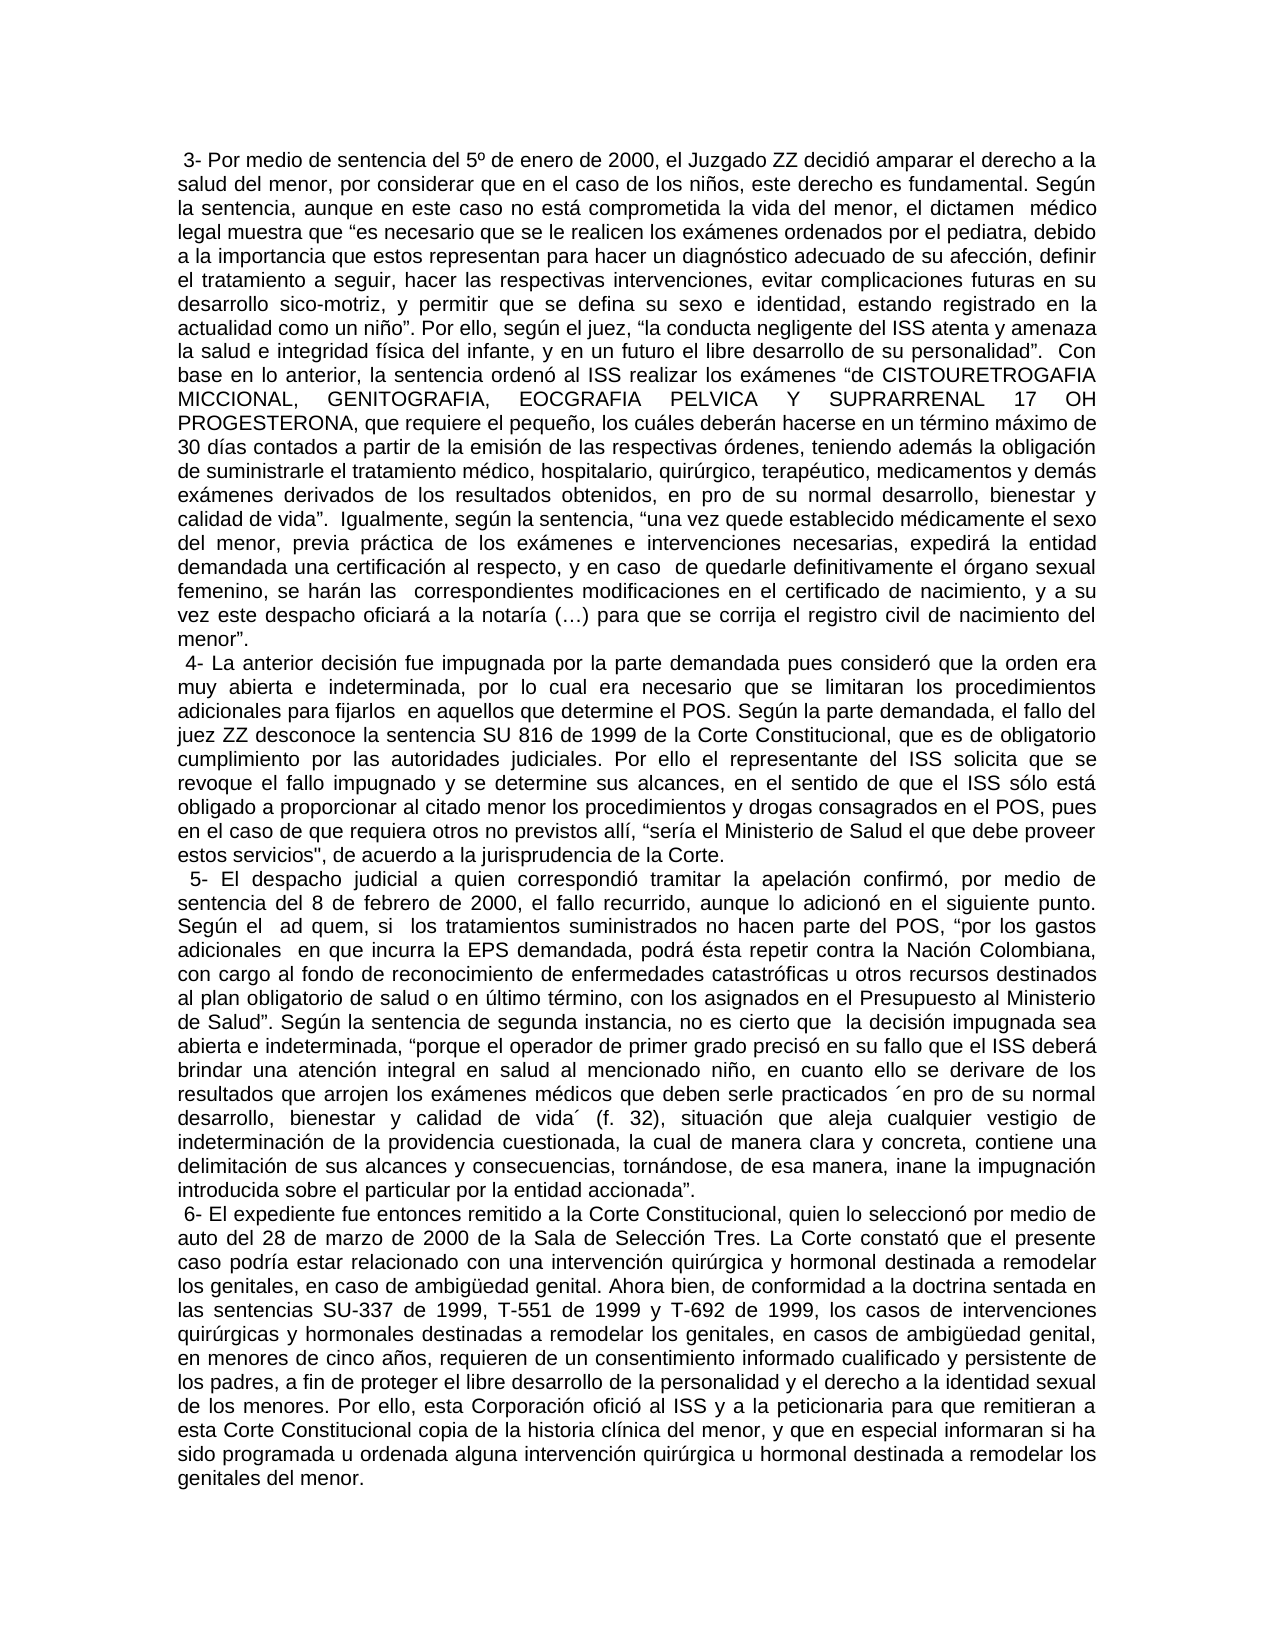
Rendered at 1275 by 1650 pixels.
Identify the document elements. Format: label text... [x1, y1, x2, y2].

text 4- La anterior decisión fue impugnada por la parte demandada pues consideró que la orden era muy abierta e indeterminada, por lo cual era necesario que se limitaran los procedimientos adicionales para fijarlos en aquellos que determine el POS. Según la parte demandada, el fallo del juez ZZ desconoce la sentencia SU 816 de 1999 de la Corte Constitucional, que es de obligatorio cumplimiento por las autoridades judiciales. Por ello el representante del ISS solicita que se revoque el fallo impugnado y se determine sus alcances, en el sentido de que el ISS sólo está obligado a proporcionar al citado menor los procedimientos y drogas consagrados en el POS, pues en el caso de que requiera otros no previstos allí, “sería el Ministerio de Salud el que debe proveer estos servicios", de acuerdo a la jurisprudencia de la Corte. [177, 651, 1098, 866]
text 3- Por medio de sentencia del 5º de enero de 2000, el Juzgado ZZ decidió amparar el derecho a la salud del menor, por considerar que en el caso de los niños, este derecho es fundamental. Según la sentencia, aunque en este caso no está comprometida la vida del menor, el dictamen médico legal muestra que “es necesario que se le realicen los exámenes ordenados por el pediatra, debido a la importancia que estos representan para hacer un diagnóstico adecuado de su afección, definir el tratamiento a seguir, hacer las respectivas intervenciones, evitar complicaciones futuras en su desarrollo sico-motriz, y permitir que se defina su sexo e identidad, estando registrado en la actualidad como un niño”. Por ello, según el juez, “la conducta negligente del ISS atenta y amenaza la salud e integridad física del infante, y en un futuro el libre desarrollo de su personalidad”. Con base en lo anterior, la sentencia ordenó al ISS realizar los exámenes “de CISTOURETROGAFIA MICCIONAL, GENITOGRAFIA, EOCGRAFIA PELVICA Y SUPRARRENAL 17 OH PROGESTERONA, que requiere el pequeño, los cuáles deberán hacerse en un término máximo de 30 días contados a partir de la emisión de las respectivas órdenes, teniendo además la obligación de suministrarle el tratamiento médico, hospitalario, quirúrgico, terapéutico, medicamentos y demás exámenes derivados de los resultados obtenidos, en pro de su normal desarrollo, bienestar y calidad de vida”. Igualmente, según la sentencia, “una vez quede establecido médicamente el sexo del menor, previa práctica de los exámenes e intervenciones necesarias, expedirá la entidad demandada una certificación al respecto, y en caso de quedarle definitivamente el órgano sexual femenino, se harán las correspondientes modificaciones en el certificado de nacimiento, y a su vez este despacho oficiará a la notaría (…) para que se corrija el registro civil de nacimiento del menor”. [177, 148, 1098, 651]
text 5- El despacho judicial a quien correspondió tramitar la apelación confirmó, por medio de sentencia del 8 de febrero de 2000, el fallo recurrido, aunque lo adicionó en el siguiente punto. Según el ad quem, si los tratamientos suministrados no hacen parte del POS, “por los gastos adicionales en que incurra la EPS demandada, podrá ésta repetir contra la Nación Colombiana, con cargo al fondo de reconocimiento de enfermedades catastróficas u otros recursos destinados al plan obligatorio de salud o en último término, con los asignados en el Presupuesto al Ministerio de Salud”. Según la sentencia de segunda instancia, no es cierto que la decisión impugnada sea abierta e indeterminada, “porque el operador de primer grado precisó en su fallo que el ISS deberá brindar una atención integral en salud al mencionado niño, en cuanto ello se derivare de los resultados que arrojen los exámenes médicos que deben serle practicados ´en pro de su normal desarrollo, bienestar y calidad de vida´ (f. 32), situación que aleja cualquier vestigio de indeterminación de la providencia cuestionada, la cual de manera clara y concreta, contiene una delimitación de sus alcances y consecuencias, tornándose, de esa manera, inane la impugnación introducida sobre el particular por la entidad accionada”. [177, 866, 1098, 1202]
text 6- El expediente fue entonces remitido a la Corte Constitucional, quien lo seleccionó por medio de auto del 28 de marzo de 2000 de la Sala de Selección Tres. La Corte constató que el presente caso podría estar relacionado con una intervención quirúrgica y hormonal destinada a remodelar los genitales, en caso de ambigüedad genital. Ahora bien, de conformidad a la doctrina sentada en las sentencias SU-337 de 1999, T-551 de 1999 y T-692 de 1999, los casos de intervenciones quirúrgicas y hormonales destinadas a remodelar los genitales, en casos de ambigüedad genital, en menores de cinco años, requieren de un consentimiento informado cualificado y persistente de los padres, a fin de proteger el libre desarrollo de la personalidad y el derecho a la identidad sexual de los menores. Por ello, esta Corporación ofició al ISS y a la peticionaria para que remitieran a esta Corte Constitucional copia de la historia clínica del menor, y que en especial informaran si ha sido programada u ordenada alguna intervención quirúrgica u hormonal destinada a remodelar los genitales del menor. [177, 1202, 1098, 1489]
